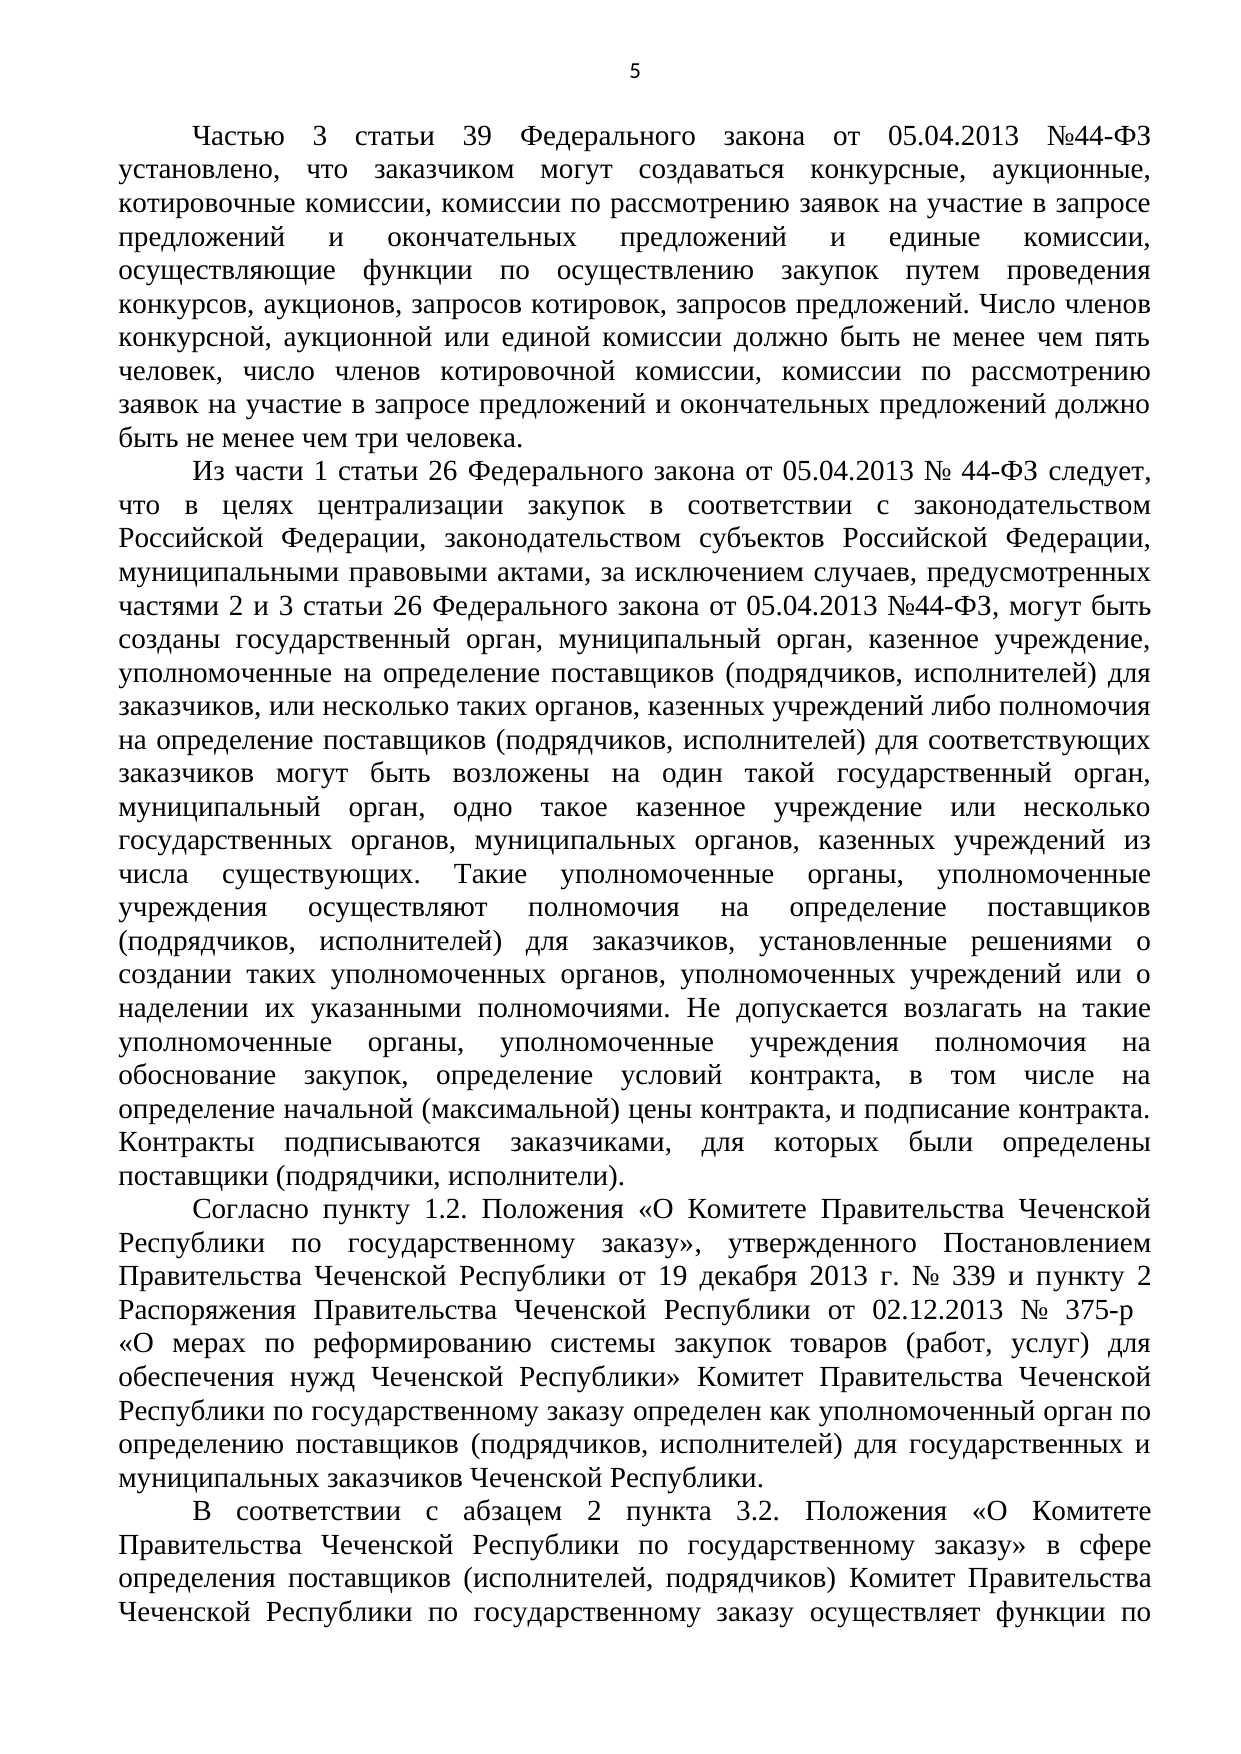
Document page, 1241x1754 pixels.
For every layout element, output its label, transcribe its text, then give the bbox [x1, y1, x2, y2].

text Согласно пункту 1.2. Положения «О Комитете Правительства Чеченской Республики по государственному заказу», утвержденного Постановлением Правительства Чеченской Республики от 19 декабря 2013 г. № 339 и пункту 2 Распоряжения Правительства Чеченской Республики от 02.12.2013 № 375-р «О мерах по реформированию системы закупок товаров (работ, услуг) для обеспечения нужд Чеченской Республики» Комитет Правительства Чеченской Республики по государственному заказу определен как уполномоченный орган по определению поставщиков (подрядчиков, исполнителей) для государственных и муниципальных заказчиков Чеченской Республики. [118, 1191, 1152, 1493]
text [118, 1493, 1152, 1627]
text Из части 1 статьи 26 Федерального закона от 05.04.2013 № 44-ФЗ следует, что в целях централизации закупок в соответствии с законодательством Российской Федерации, законодательством субъектов Российской Федерации, муниципальными правовыми актами, за исключением случаев, предусмотренных частями 2 и 3 статьи 26 Федерального закона от 05.04.2013 №44-ФЗ, могут быть созданы государственный орган, муниципальный орган, казенное учреждение, уполномоченные на определение поставщиков (подрядчиков, исполнителей) для заказчиков, или несколько таких органов, казенных учреждений либо полномочия на определение поставщиков (подрядчиков, исполнителей) для соответствующих заказчиков могут быть возложены на один такой государственный орган, муниципальный орган, одно такое казенное учреждение или несколько государственных органов, муниципальных органов, казенных учреждений из числа существующих. Такие уполномоченные органы, уполномоченные учреждения осуществляют полномочия на определение поставщиков (подрядчиков, исполнителей) для заказчиков, установленные решениями о создании таких уполномоченных органов, уполномоченных учреждений или о наделении их указанными полномочиями. Не допускается возлагать на такие уполномоченные органы, уполномоченные учреждения полномочия на обоснование закупок, определение условий контракта, в том числе на определение начальной (максимальной) цены контракта, и подписание контракта. Контракты подписываются заказчиками, для которых были определены поставщики (подрядчики, исполнители). [118, 453, 1152, 1191]
text Частью 3 статьи 39 Федерального закона от 05.04.2013 №44-ФЗ установлено, что заказчиком могут создаваться конкурсные, аукционные, котировочные комиссии, комиссии по рассмотрению заявок на участие в запросе предложений и окончательных предложений и единые комиссии, осуществляющие функции по осуществлению закупок путем проведения конкурсов, аукционов, запросов котировок, запросов предложений. Число членов конкурсной, аукционной или единой комиссии должно быть не менее чем пять человек, число членов котировочной комиссии, комиссии по рассмотрению заявок на участие в запросе предложений и окончательных предложений должно быть не менее чем три человека. [118, 118, 1152, 453]
